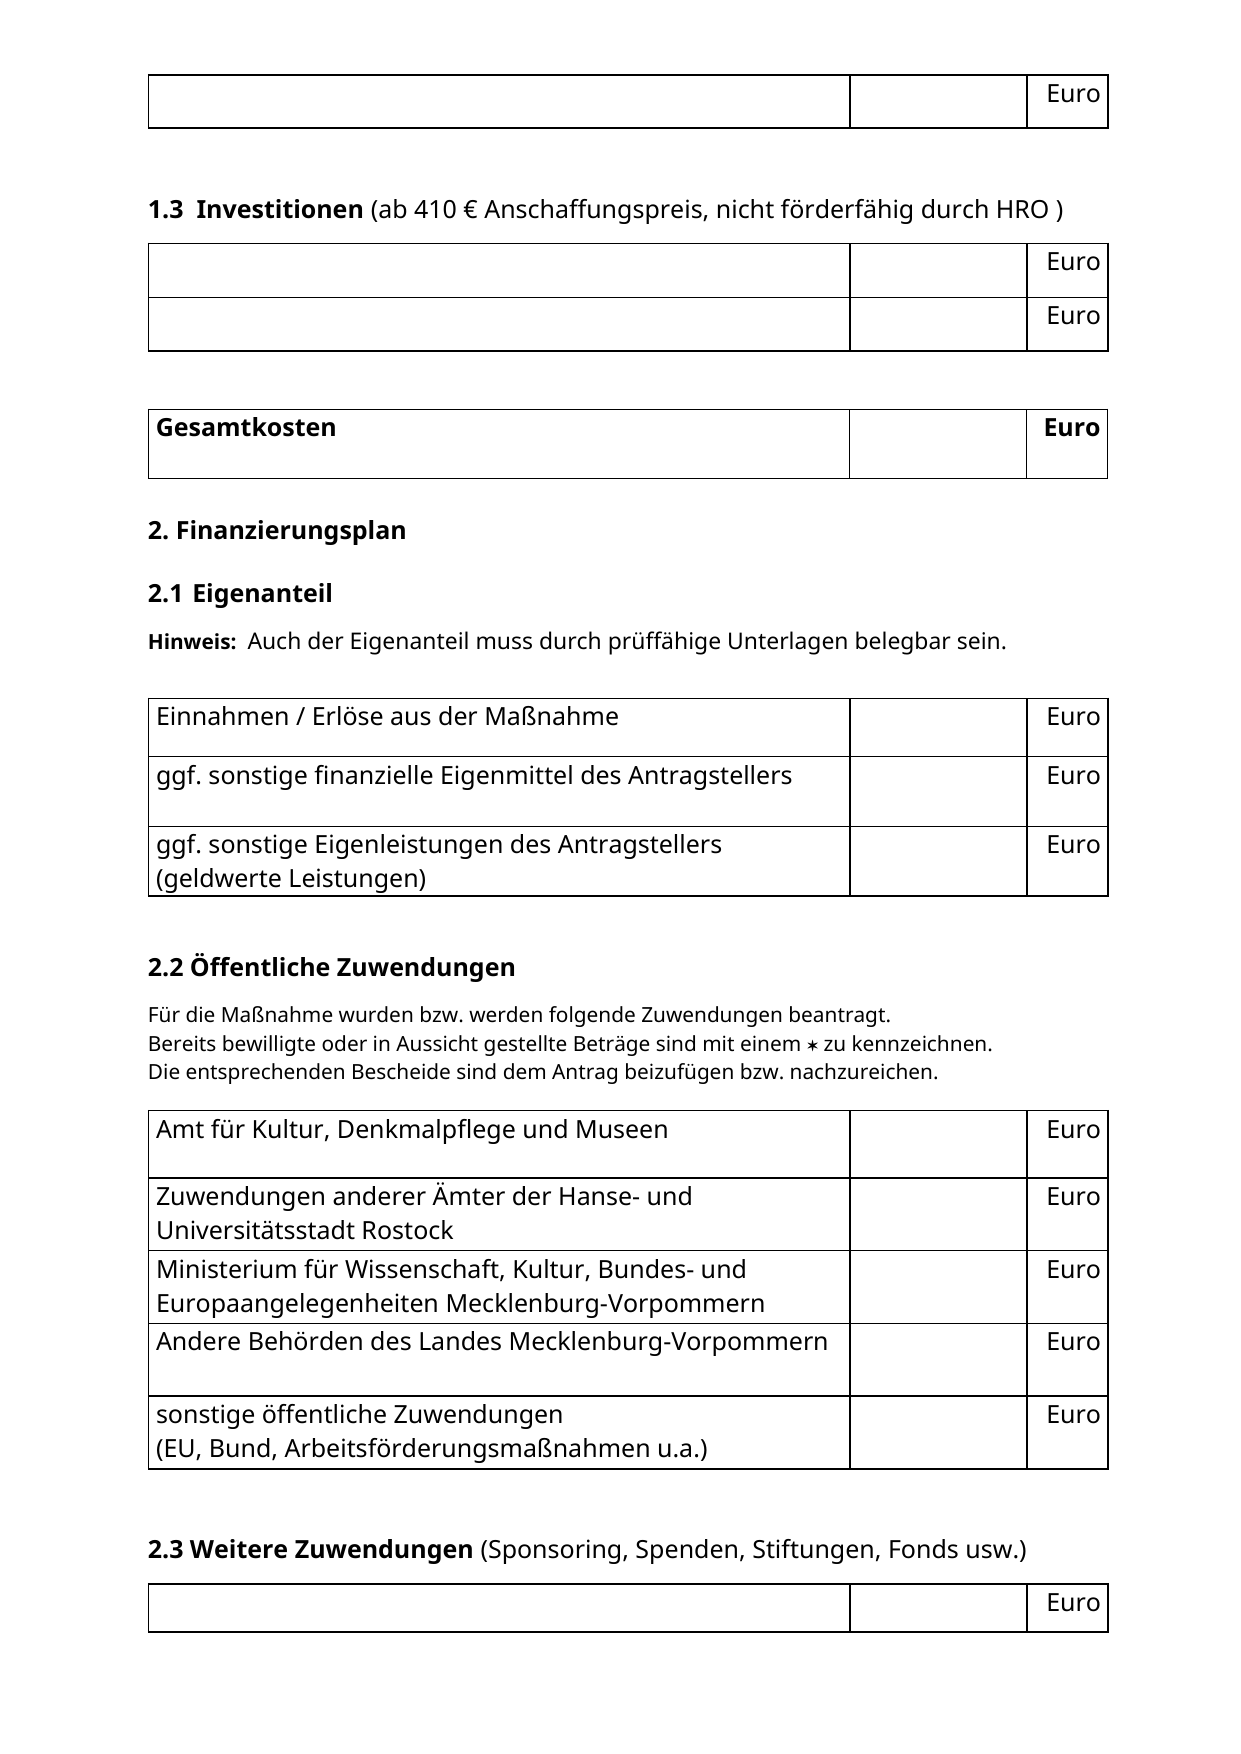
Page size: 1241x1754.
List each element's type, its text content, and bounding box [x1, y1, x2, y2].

table_header [851, 699, 1026, 756]
table_header Einnahmen / Erlöse aus der Maßnahme [149, 699, 849, 756]
table_header Euro [1028, 699, 1107, 756]
table_cell [851, 1324, 1026, 1395]
text 1.3 Investitionen (ab 410 € Anschaffungspreis, nicht förderfähig durch HRO ) [148, 191, 1092, 225]
table_cell Euro [1028, 1397, 1107, 1468]
table_cell [851, 827, 1026, 895]
table_header Euro [1028, 1111, 1107, 1177]
table_cell Euro [1028, 1251, 1107, 1322]
table_header Euro [1028, 1585, 1107, 1631]
table_cell Euro [1028, 298, 1107, 350]
text Bereits bewilligte oder in Aussicht gestellte Beträge sind mit einem zu kennzeichnen. [148, 1029, 1092, 1057]
table_cell sonstige öffentliche Zuwendungen (EU, Bund, Arbeitsförderungsmaßnahmen u.a.) [149, 1397, 849, 1468]
text Die entsprechenden Bescheide sind dem Antrag beizufügen bzw. nachzureichen. [148, 1057, 1092, 1110]
table_header [149, 1585, 849, 1631]
table_cell [851, 1179, 1026, 1250]
table_cell [851, 1397, 1026, 1468]
text 2. Finanzierungsplan [148, 513, 1092, 547]
table_cell Ministerium für Wissenschaft, Kultur, Bundes- und Europaangelegenheiten Mecklenburg-Vorpommern [149, 1251, 849, 1322]
table_cell [149, 298, 849, 350]
table_header [851, 1585, 1026, 1631]
table_cell Euro [1028, 1179, 1107, 1250]
text 2.3 Weitere Zuwendungen (Sponsoring, Spenden, Stiftungen, Fonds usw.) [148, 1532, 1092, 1566]
table_cell Zuwendungen anderer Ämter der Hanse- und Universitätsstadt Rostock [149, 1179, 849, 1250]
table_header Euro [1027, 410, 1107, 478]
table_cell [851, 76, 1026, 127]
table_cell ggf. sonstige Eigenleistungen des Antragstellers (geldwerte Leistungen) [149, 827, 849, 895]
table_header Amt für Kultur, Denkmalpflege und Museen [149, 1111, 849, 1177]
text Für die Maßnahme wurden bzw. werden folgende Zuwendungen beantragt. [148, 1000, 1092, 1029]
table_cell Andere Behörden des Landes Mecklenburg-Vorpommern [149, 1324, 849, 1395]
table_header Euro [1028, 244, 1107, 296]
table_header [851, 244, 1026, 296]
table_header [851, 1111, 1026, 1177]
table_cell Euro [1028, 76, 1107, 127]
table_cell Euro [1028, 757, 1107, 826]
table_cell ggf. sonstige finanzielle Eigenmittel des Antragstellers [149, 757, 849, 826]
table_cell Euro [1028, 1324, 1107, 1395]
text 2.1 Eigenanteil Hinweis: Auch der Eigenanteil muss durch prüffähige Unterlagen belegbar sein. [148, 575, 1092, 656]
table_header [149, 244, 849, 296]
table_cell [851, 298, 1026, 350]
table_cell [851, 757, 1026, 826]
table_cell Euro [1028, 827, 1107, 895]
table_cell [851, 1251, 1026, 1322]
table_header [850, 410, 1026, 478]
table_cell [149, 76, 849, 127]
text 2.2 Öffentliche Zuwendungen [148, 949, 1092, 983]
table_header Gesamtkosten [149, 410, 849, 478]
